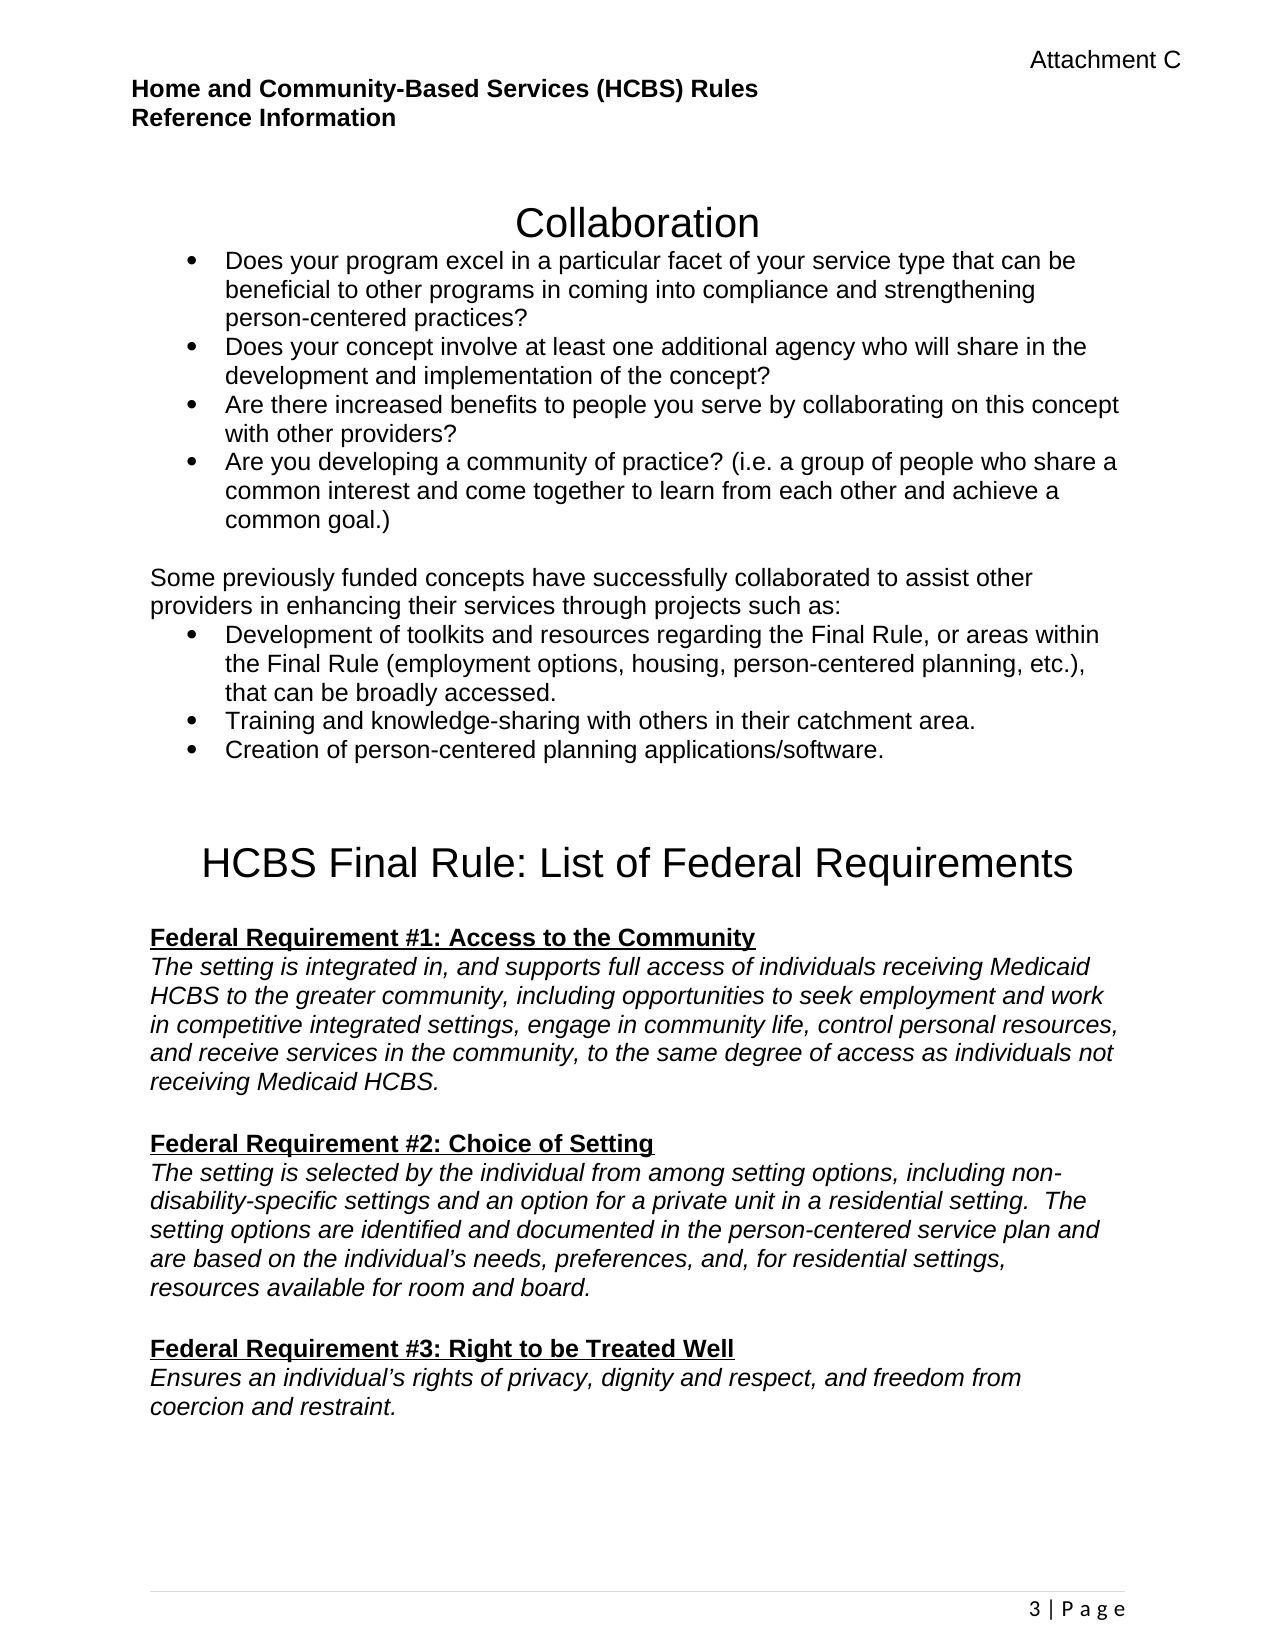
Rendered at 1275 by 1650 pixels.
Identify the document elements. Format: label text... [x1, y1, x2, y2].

text Federal Requirement #2: Choice of Setting [150, 1129, 1110, 1157]
list Are you developing a community of practice? (i.e. a group of people who share a common interest and come together to learn from each other and achieve a common goal.) [187, 447, 1125, 534]
list Are there increased benefits to people you serve by collaborating on this concept with other providers? [187, 390, 1125, 447]
text The setting is selected by the individual from among setting options, including non-disability-specific settings and an option for a private unit in a residential setting. The setting options are identified and documented in the person-centered service plan and are based on the individual’s needs, preferences, and, for residential settings, resources available for room and board. [150, 1157, 1125, 1301]
text HCBS Final Rule: List of Federal Requirements [150, 838, 1125, 886]
list Creation of person-centered planning applications/software. [187, 735, 1125, 764]
list Development of toolkits and resources regarding the Final Rule, or areas within the Final Rule (employment options, housing, person-centered planning, etc.), that can be broadly accessed. [187, 620, 1125, 706]
list Training and knowledge-sharing with others in their catchment area. [187, 706, 1125, 735]
list Does your program excel in a particular facet of your service type that can be beneficial to other programs in coming into compliance and strengthening person-centered practices? [187, 246, 1125, 332]
list Does your concept involve at least one additional agency who will share in the development and implementation of the concept? [187, 332, 1125, 390]
text Ensures an individual’s rights of privacy, dignity and respect, and freedom from coercion and restraint. [150, 1363, 1125, 1420]
text Federal Requirement #1: Access to the Community [150, 923, 1110, 952]
text The setting is integrated in, and supports full access of individuals receiving Medicaid HCBS to the greater community, including opportunities to seek employment and work in competitive integrated settings, engage in community life, control personal resources, and receive services in the community, to the same degree of access as individuals not receiving Medicaid HCBS. [150, 952, 1125, 1096]
text Some previously funded concepts have successfully collaborated to assist other providers in enhancing their services through projects such as: [150, 562, 1125, 620]
text Collaboration [150, 198, 1125, 246]
text Federal Requirement #3: Right to be Treated Well [150, 1334, 1110, 1363]
